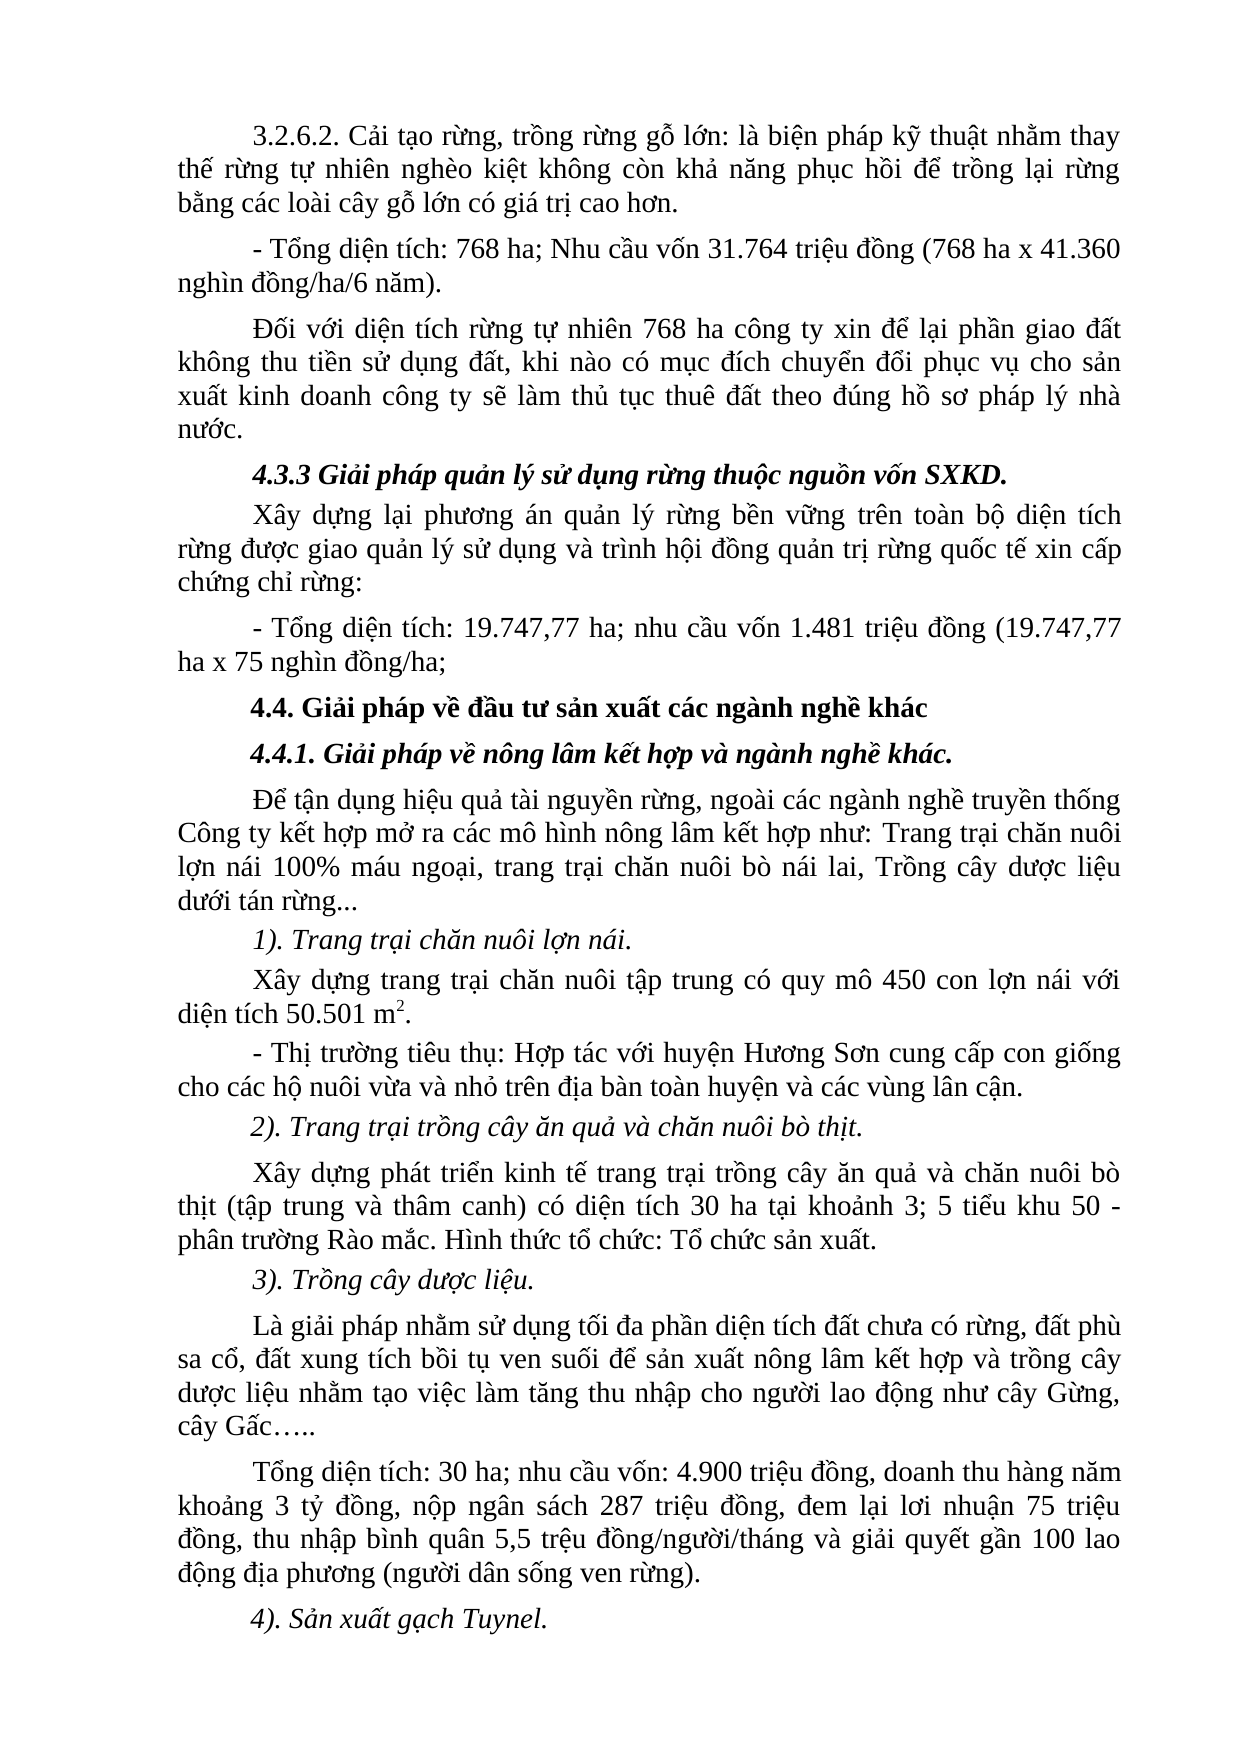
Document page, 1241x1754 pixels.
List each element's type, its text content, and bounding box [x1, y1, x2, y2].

text Tổng diện tích: 30 ha; nhu cầu vốn: 4.900 triệu đồng, doanh thu hàng năm khoảng 3 tỷ đồng, nộp ngân sách 287 triệu đồng, đem lại lơi nhuận 75 triệu đồng, thu nhập bình quân 5,5 trệu đồng/người/tháng và giải quyết gần 100 lao động địa phương (người dân sống ven rừng). [177, 1454, 1122, 1589]
text - Tổng diện tích: 768 ha; Nhu cầu vốn 31.764 triệu đồng (768 ha x 41.360 nghìn đồng/ha/6 năm). [177, 231, 1122, 298]
text 4.4.1. Giải pháp về nông lâm kết hợp và ngành nghề khác. [177, 736, 1122, 769]
list Để tận dụng hiệu quả tài nguyền rừng, ngoài các ngành nghề truyền thống Công ty kết hợp mở ra các mô hình nông lâm kết hợp như: Trang trại chăn nuôi lợn nái 100% máu ngoại, trang trại chăn nuôi bò nái lai, Trồng cây dược liệu dưới tán rừng... [177, 782, 1122, 916]
text Là giải pháp nhằm sử dụng tối đa phần diện tích đất chưa có rừng, đất phù sa cổ, đất xung tích bồi tụ ven suối để sản xuất nông lâm kết hợp và trồng cây dược liệu nhằm tạo việc làm tăng thu nhập cho người lao động như cây Gừng, cây Gấc….. [177, 1308, 1122, 1442]
list 1). Trang trại chăn nuôi lợn nái. [177, 922, 1122, 956]
text Đối với diện tích rừng tự nhiên 768 ha công ty xin để lại phần giao đất không thu tiền sử dụng đất, khi nào có mục đích chuyển đổi phục vụ cho sản xuất kinh doanh công ty sẽ làm thủ tục thuê đất theo đúng hồ sơ pháp lý nhà nước. [177, 311, 1122, 445]
text - Tổng diện tích: 19.747,77 ha; nhu cầu vốn 1.481 triệu đồng (19.747,77 ha x 75 nghìn đồng/ha; [177, 610, 1122, 677]
text Xây dựng trang trại chăn nuôi tập trung có quy mô 450 con lợn nái với diện tích 50.501 m2. [177, 962, 1122, 1029]
text 2). Trang trại trồng cây ăn quả và chăn nuôi bò thịt. [177, 1109, 1122, 1142]
text 3). Trồng cây dược liệu. [177, 1262, 1122, 1295]
text 4.4. Giải pháp về đầu tư sản xuất các ngành nghề khác [177, 690, 1122, 723]
text Xây dựng phát triển kinh tế trang trại trồng cây ăn quả và chăn nuôi bò thịt (tập trung và thâm canh) có diện tích 30 ha tại khoảnh 3; 5 tiểu khu 50 - phân trường Rào mắc. Hình thức tổ chức: Tổ chức sản xuất. [177, 1155, 1122, 1256]
text 4.3.3 Giải pháp quản lý sử dụng rừng thuộc nguồn vốn SXKD. [177, 457, 1122, 491]
text 4). Sản xuất gạch Tuynel. [177, 1601, 1122, 1635]
text 3.2.6.2. Cải tạo rừng, trồng rừng gỗ lớn: là biện pháp kỹ thuật nhằm thay thế rừng tự nhiên nghèo kiệt không còn khả năng phục hồi để trồng lại rừng bằng các loài cây gỗ lớn có giá trị cao hơn. [177, 118, 1122, 219]
list - Thị trường tiêu thụ: Hợp tác với huyện Hương Sơn cung cấp con giống cho các hộ nuôi vừa và nhỏ trên địa bàn toàn huyện và các vùng lân cận. [177, 1036, 1122, 1103]
text Xây dựng lại phương án quản lý rừng bền vững trên toàn bộ diện tích rừng được giao quản lý sử dụng và trình hội đồng quản trị rừng quốc tế xin cấp chứng chỉ rừng: [177, 497, 1122, 598]
